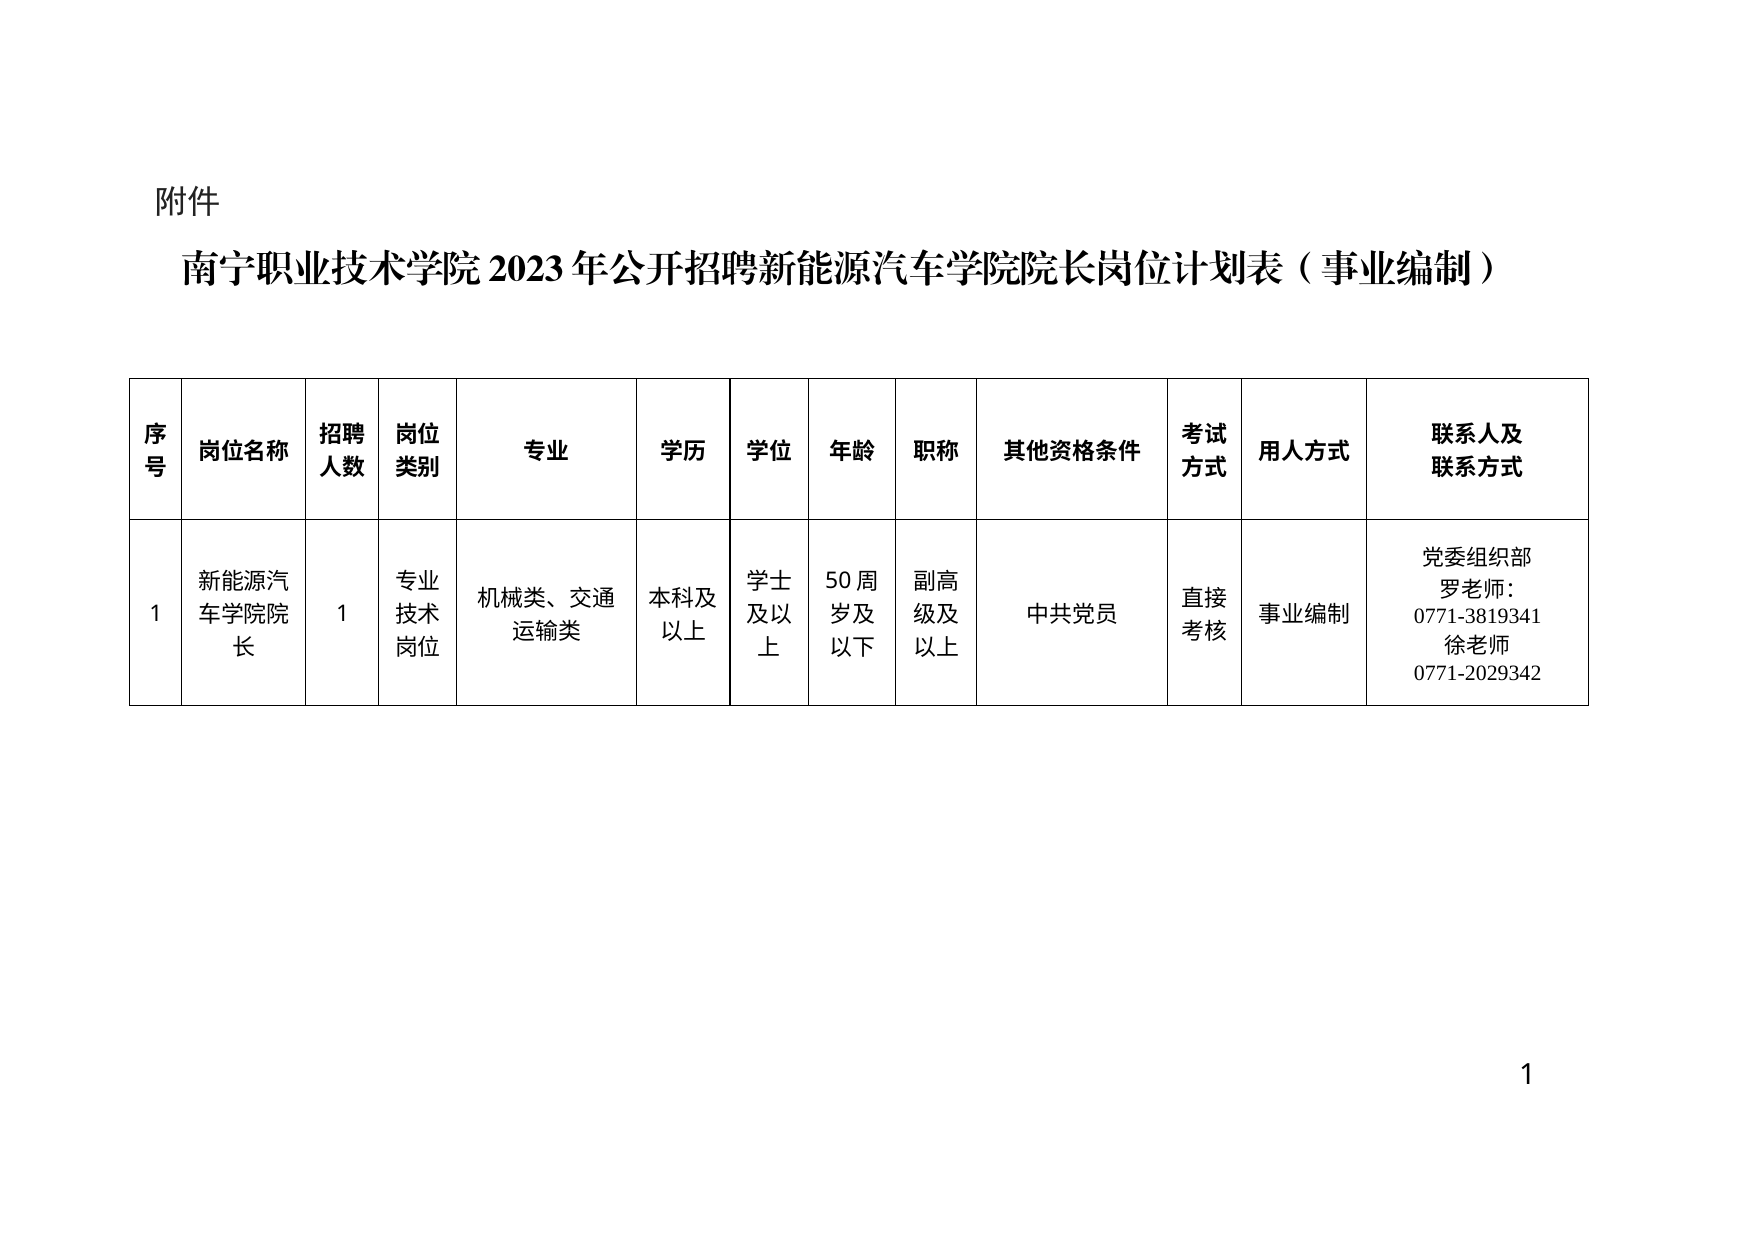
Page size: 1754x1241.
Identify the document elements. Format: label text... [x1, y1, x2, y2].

table_cell 学士及以上 [731, 520, 808, 705]
table_cell 新能源汽车学院院长 [182, 520, 305, 705]
table_header 招聘人数 [306, 379, 378, 519]
table_cell 中共党员 [977, 520, 1167, 705]
text 南宁职业技术学院2023年公开招聘新能源汽车学院院长岗位计划表（事业编制） [153, 232, 1535, 294]
table_cell 机械类、交通运输类 [457, 520, 636, 705]
table_cell 50周岁及以下 [809, 520, 895, 705]
table_cell 事业编制 [1242, 520, 1366, 705]
table_cell 直接 考核 [1168, 520, 1241, 705]
table_header 考试 方式 [1168, 379, 1241, 519]
table_header 学历 [637, 379, 729, 519]
table_cell 1 [306, 520, 378, 705]
table_header 岗位类别 [379, 379, 456, 519]
table_cell 专业技术岗位 [379, 520, 456, 705]
table_header 联系人及 联系方式 [1367, 379, 1588, 519]
table_cell 党委组织部 罗老师： 0771-3819341 徐老师 0771-2029342 [1367, 520, 1588, 705]
table_header 职称 [896, 379, 976, 519]
table_cell 1 [130, 520, 181, 705]
table_header 专业 [457, 379, 636, 519]
table_header 学位 [731, 379, 808, 519]
table_header 用人方式 [1242, 379, 1366, 519]
table_header 序号 [130, 379, 181, 519]
text 附件 [153, 166, 1535, 232]
table_header 岗位名称 [182, 379, 305, 519]
table_cell 副高级及以上 [896, 520, 976, 705]
table_header 年龄 [809, 379, 895, 519]
table_cell 本科及以上 [637, 520, 729, 705]
table_header 其他资格条件 [977, 379, 1167, 519]
